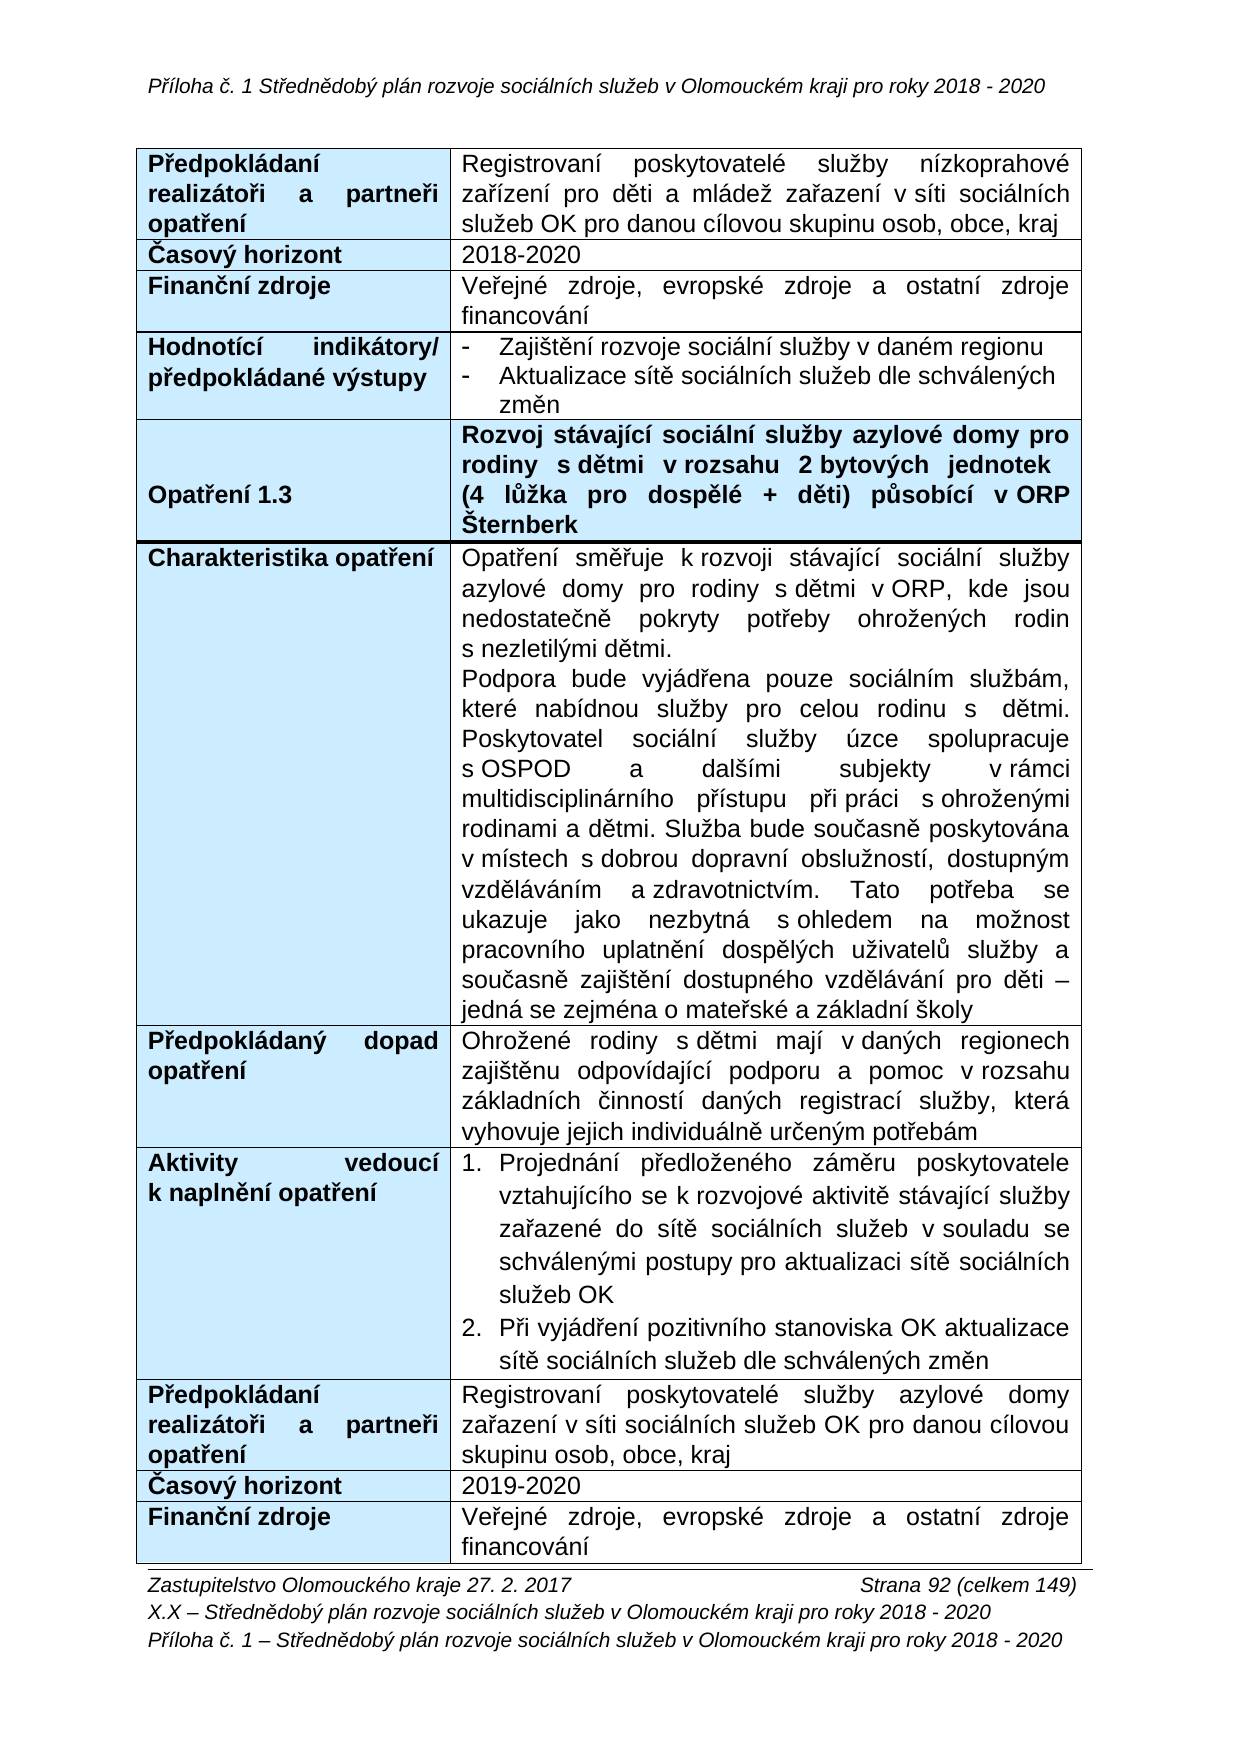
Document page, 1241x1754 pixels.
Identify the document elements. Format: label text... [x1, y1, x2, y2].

table_cell Registrovaní poskytovatelé služby nízkoprahové zařízení pro děti a mládež zařazení v síti sociálních služeb OK pro danou cílovou skupinu osob, obce, kraj [451, 149, 1081, 239]
table_cell Charakteristika opatření [137, 544, 450, 1025]
table_cell Ohrožené rodiny s dětmi mají v daných regionech zajištěnu odpovídající podporu a pomoc v rozsahu základních činností daných registrací služby, která vyhovuje jejich individuálně určeným potřebám [451, 1026, 1081, 1147]
table_cell Opatření směřuje k rozvoji stávající sociální služby azylové domy pro rodiny s dětmi v ORP, kde jsou nedostatečně pokryty potřeby ohrožených rodin s nezletilými dětmi. Podpora bude vyjádřena pouze sociálním službám, které nabídnou služby pro celou rodinu s dětmi. Poskytovatel sociální služby úzce spolupracuje s OSPOD a dalšími subjekty v rámci multidisciplinárního přístupu při práci s ohroženými rodinami a dětmi. Služba bude současně poskytována v místech s dobrou dopravní obslužností, dostupným vzděláváním a zdravotnictvím. Tato potřeba se ukazuje jako nezbytná s ohledem na možnost pracovního uplatnění dospělých uživatelů služby a současně zajištění dostupného vzdělávání pro děti – jedná se zejména o mateřské a základní školy [451, 544, 1081, 1025]
table_cell Finanční zdroje [137, 271, 450, 331]
table_cell Rozvoj stávající sociální služby azylové domy pro rodiny s dětmi v rozsahu 2 bytových jednotek (4 lůžka pro dospělé + děti) působící v ORP Šternberk [451, 420, 1081, 540]
table_cell Hodnotící indikátory/ předpokládané výstupy [137, 333, 450, 419]
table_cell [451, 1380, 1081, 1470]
table_cell 2018-2020 [451, 240, 1081, 270]
table_cell Aktivity vedoucí k naplnění opatření [137, 1148, 450, 1379]
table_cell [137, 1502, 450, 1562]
table_cell Opatření 1.3 [137, 420, 450, 540]
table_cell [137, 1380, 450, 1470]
table_cell Předpokládaný dopad opatření [137, 1026, 450, 1147]
table_cell Zajištění rozvoje sociální služby v daném regionu Aktualizace sítě sociálních služeb dle schválených změn [451, 333, 1081, 419]
table_cell Časový horizont [137, 240, 450, 270]
table_cell Veřejné zdroje, evropské zdroje a ostatní zdroje financování [451, 271, 1081, 331]
table_cell Projednání předloženého záměru poskytovatele vztahujícího se k rozvojové aktivitě stávající služby zařazené do sítě sociálních služeb v souladu se schválenými postupy pro aktualizaci sítě sociálních služeb OK Při vyjádření pozitivního stanoviska OK aktualizace sítě sociálních služeb dle schválených změn [451, 1148, 1081, 1379]
table_cell Předpokládaní realizátoři a partneři opatření [137, 149, 450, 239]
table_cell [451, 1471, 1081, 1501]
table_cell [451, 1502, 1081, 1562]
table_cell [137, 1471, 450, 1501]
